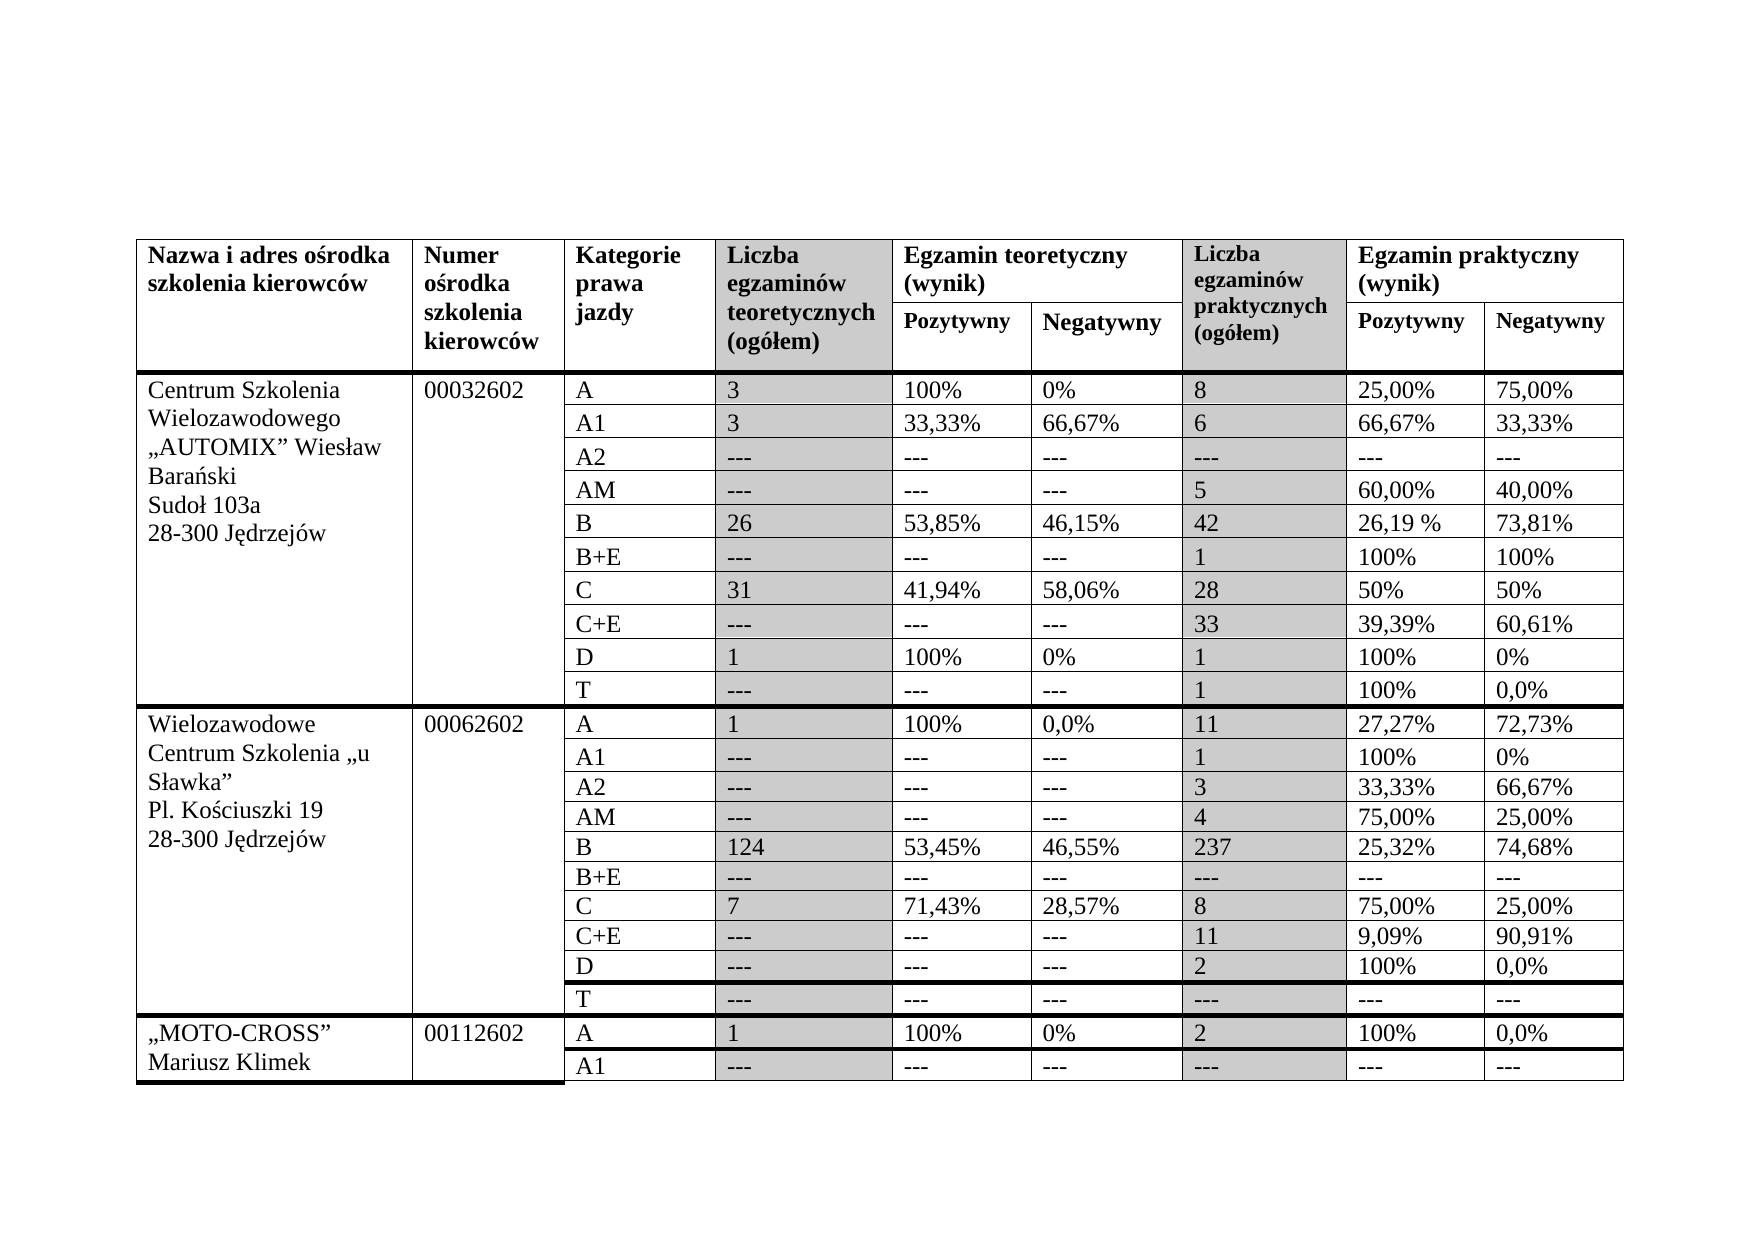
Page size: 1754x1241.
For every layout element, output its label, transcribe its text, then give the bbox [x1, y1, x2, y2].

table_cell C+E [565, 921, 715, 950]
table_cell 50% [1347, 572, 1484, 604]
table_cell --- [1347, 1051, 1484, 1080]
table_cell Pozytywny [1347, 303, 1484, 370]
table_cell 33,33% [1485, 405, 1623, 437]
table_cell B+E [565, 862, 715, 890]
table_cell 60,61% [1485, 605, 1623, 637]
table_cell --- [1032, 862, 1182, 890]
table_cell 1 [1183, 672, 1346, 704]
table_cell 124 [716, 832, 892, 861]
table_cell T [565, 985, 715, 1013]
table_cell --- [893, 862, 1031, 890]
table_cell --- [1032, 739, 1182, 771]
table_cell A1 [565, 405, 715, 437]
table_cell 3 [716, 405, 892, 437]
table_cell Negatywny [1485, 303, 1623, 370]
table_cell 1 [1183, 538, 1346, 571]
table_cell 0,0% [1032, 709, 1182, 738]
table_cell 66,67% [1032, 405, 1182, 437]
table_cell 3 [1183, 772, 1346, 801]
table_cell 4 [1183, 802, 1346, 831]
table_cell 41,94% [893, 572, 1031, 604]
table_header Egzamin teoretyczny (wynik) [893, 240, 1182, 302]
table_cell --- [716, 605, 892, 637]
table_header Liczba egzaminów praktycznych (ogółem) [1183, 240, 1346, 370]
table_cell A [565, 1018, 715, 1047]
table_cell 26,19 % [1347, 505, 1484, 537]
table_cell 28,57% [1032, 891, 1182, 920]
table_cell 25,00% [1485, 891, 1623, 920]
table_cell --- [1347, 985, 1484, 1013]
table_cell 9,09% [1347, 921, 1484, 950]
table_cell 00032602 [413, 375, 564, 704]
table_cell --- [1032, 471, 1182, 504]
table_cell AM [565, 471, 715, 504]
table_cell 53,85% [893, 505, 1031, 537]
table_cell 0% [1032, 1018, 1182, 1047]
table_cell B+E [565, 538, 715, 571]
table_cell --- [716, 739, 892, 771]
table_cell 8 [1183, 891, 1346, 920]
table_cell 100% [893, 639, 1031, 671]
table_cell 46,15% [1032, 505, 1182, 537]
table_cell --- [716, 438, 892, 470]
table_cell 31 [716, 572, 892, 604]
table_cell T [565, 672, 715, 704]
table_cell --- [893, 802, 1031, 831]
table_cell A2 [565, 772, 715, 801]
table_cell --- [1032, 772, 1182, 801]
table_cell 25,00% [1485, 802, 1623, 831]
table_cell 237 [1183, 832, 1346, 861]
table_cell 1 [1183, 739, 1346, 771]
table_cell 25,32% [1347, 832, 1484, 861]
table_cell 0% [1485, 739, 1623, 771]
table_cell 100% [1347, 951, 1484, 980]
table_cell --- [716, 921, 892, 950]
table_cell A1 [565, 739, 715, 771]
table_cell --- [893, 739, 1031, 771]
table_cell 1 [716, 639, 892, 671]
table_cell --- [1032, 605, 1182, 637]
table_cell --- [1485, 1051, 1623, 1080]
table_cell --- [893, 605, 1031, 637]
table_cell 50% [1485, 572, 1623, 604]
table_cell 1 [1183, 639, 1346, 671]
table_cell A1 [565, 1051, 715, 1080]
table_cell 00062602 [413, 709, 564, 1013]
table_cell 53,45% [893, 832, 1031, 861]
table_cell 0% [1032, 375, 1182, 403]
table_cell --- [893, 951, 1031, 980]
table_cell 11 [1183, 709, 1346, 738]
table_cell --- [1485, 985, 1623, 1013]
table_cell C [565, 572, 715, 604]
table_cell 73,81% [1485, 505, 1623, 537]
table_cell 100% [893, 709, 1031, 738]
table_cell 100% [1347, 672, 1484, 704]
table_cell AM [565, 802, 715, 831]
table_cell „MOTO-CROSS” Mariusz Klimek ul. Chęcińska 61 28-366 Małogoszcz [137, 1018, 412, 1080]
table_cell Negatywny [1032, 303, 1182, 370]
table_cell 1 [716, 709, 892, 738]
table_cell --- [893, 772, 1031, 801]
table_cell D [565, 951, 715, 980]
table_cell 27,27% [1347, 709, 1484, 738]
table_cell Wielozawodowe Centrum Szkolenia „u Sławka” Pl. Kościuszki 19 28-300 Jędrzejów [137, 709, 412, 1013]
table_cell --- [716, 672, 892, 704]
table_cell 42 [1183, 505, 1346, 537]
table_cell 39,39% [1347, 605, 1484, 637]
table_cell 26 [716, 505, 892, 537]
table_cell --- [1485, 862, 1623, 890]
table_cell C [565, 891, 715, 920]
table_cell --- [716, 471, 892, 504]
table_cell 7 [716, 891, 892, 920]
table_cell 3 [716, 375, 892, 403]
table_cell 90,91% [1485, 921, 1623, 950]
table_cell --- [716, 802, 892, 831]
table_cell 2 [1183, 1018, 1346, 1047]
table_cell --- [893, 538, 1031, 571]
table_cell --- [1032, 538, 1182, 571]
table_cell --- [1032, 921, 1182, 950]
table_cell --- [716, 772, 892, 801]
table_cell 100% [1347, 739, 1484, 771]
table_cell 72,73% [1485, 709, 1623, 738]
table_cell --- [1032, 672, 1182, 704]
table_cell --- [893, 471, 1031, 504]
table_cell 74,68% [1485, 832, 1623, 861]
table_header Egzamin praktyczny (wynik) [1347, 240, 1623, 302]
table_cell --- [893, 1051, 1031, 1080]
table_cell --- [893, 672, 1031, 704]
table_cell --- [1032, 985, 1182, 1013]
table_cell --- [893, 985, 1031, 1013]
table_cell 75,00% [1347, 802, 1484, 831]
table_cell --- [893, 921, 1031, 950]
table_cell 1 [716, 1018, 892, 1047]
table_header Liczba egzaminów teoretycznych (ogółem) [716, 240, 892, 370]
table_cell --- [1032, 1051, 1182, 1080]
table_cell 0,0% [1485, 951, 1623, 980]
table_cell 11 [1183, 921, 1346, 950]
table_cell A2 [565, 438, 715, 470]
table_cell --- [716, 951, 892, 980]
table_cell 25,00% [1347, 375, 1484, 403]
table_cell Pozytywny [893, 303, 1031, 370]
table_cell C+E [565, 605, 715, 637]
table_cell B [565, 832, 715, 861]
table_cell --- [1032, 438, 1182, 470]
table_cell 5 [1183, 471, 1346, 504]
table_header Nazwa i adres ośrodka szkolenia kierowców [137, 240, 412, 370]
table_cell Centrum Szkolenia Wielozawodowego „AUTOMIX” Wiesław Barański Sudoł 103a 28-300 Jędrzejów [137, 375, 412, 704]
table_cell 100% [893, 375, 1031, 403]
table_cell 100% [893, 1018, 1031, 1047]
table_cell 0,0% [1485, 672, 1623, 704]
table_header Numer ośrodka szkolenia kierowców [413, 240, 564, 370]
table_cell 00112602 [413, 1018, 564, 1080]
table_cell 100% [1347, 538, 1484, 571]
table_cell 71,43% [893, 891, 1031, 920]
table_cell 8 [1183, 375, 1346, 403]
table_cell --- [716, 538, 892, 571]
table_cell --- [1032, 951, 1182, 980]
table_cell 6 [1183, 405, 1346, 437]
table_cell --- [1183, 1051, 1346, 1080]
table_cell --- [716, 1051, 892, 1080]
table_cell --- [1183, 862, 1346, 890]
table_cell --- [893, 438, 1031, 470]
table_cell D [565, 639, 715, 671]
table_cell 46,55% [1032, 832, 1182, 861]
table_cell --- [1347, 438, 1484, 470]
table_cell 75,00% [1347, 891, 1484, 920]
table_cell 58,06% [1032, 572, 1182, 604]
table_cell 100% [1347, 639, 1484, 671]
table_cell 0% [1032, 639, 1182, 671]
table_cell 100% [1347, 1018, 1484, 1047]
table_cell 0% [1485, 639, 1623, 671]
table_cell B [565, 505, 715, 537]
table_cell 0,0% [1485, 1018, 1623, 1047]
table_cell --- [1032, 802, 1182, 831]
table_cell --- [1183, 438, 1346, 470]
table_cell --- [1183, 985, 1346, 1013]
table_cell --- [716, 862, 892, 890]
table_cell 33,33% [1347, 772, 1484, 801]
table_cell 2 [1183, 951, 1346, 980]
table_cell 66,67% [1347, 405, 1484, 437]
table_cell --- [1485, 438, 1623, 470]
table_cell 66,67% [1485, 772, 1623, 801]
table_header Kategorie prawa jazdy [565, 240, 715, 370]
table_cell --- [716, 985, 892, 1013]
table_cell 40,00% [1485, 471, 1623, 504]
table_cell --- [1347, 862, 1484, 890]
table_cell 33 [1183, 605, 1346, 637]
table_cell A [565, 709, 715, 738]
table_cell 60,00% [1347, 471, 1484, 504]
table_cell 28 [1183, 572, 1346, 604]
table_cell 33,33% [893, 405, 1031, 437]
table_cell A [565, 375, 715, 403]
table_cell 75,00% [1485, 375, 1623, 403]
table_cell 100% [1485, 538, 1623, 571]
